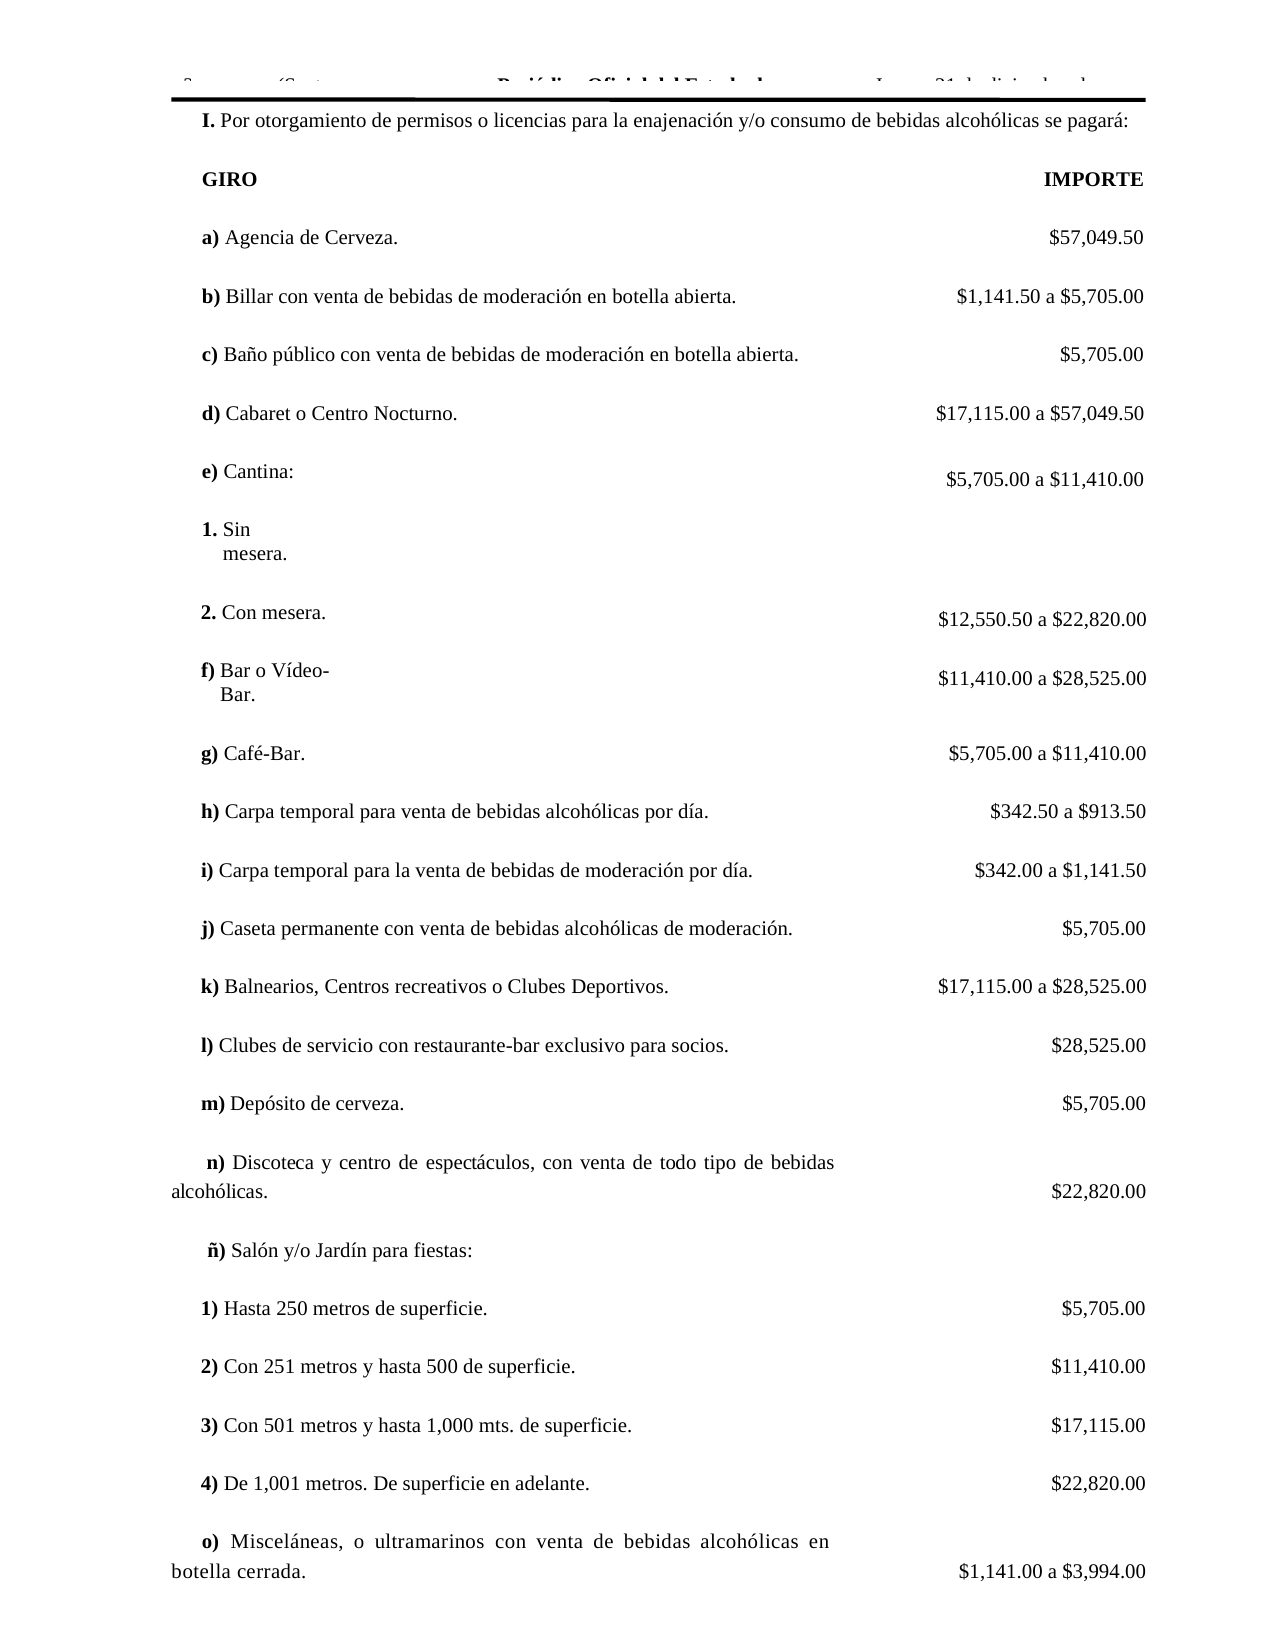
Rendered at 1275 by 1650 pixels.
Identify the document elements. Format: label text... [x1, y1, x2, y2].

list Balnearios, Centros recreativos o Clubes Deportivos. $17,115.00 a $28,525.00 [201, 974, 1158, 998]
subtitle GIRO IMPORTE [202, 167, 1158, 191]
text ñ) Salón y/o Jardín para fiestas: [207, 1237, 1158, 1262]
text g) Café-Bar. $5,705.00 a $11,410.00 [201, 741, 1158, 764]
list Baño público con venta de bebidas de moderación en botella abierta. $5,705.00 [202, 342, 1158, 366]
list De 1,001 metros. De superficie en adelante. $22,820.00 [201, 1471, 1158, 1495]
list Agencia de Cerveza. $57,049.50 [202, 225, 1158, 249]
list Caseta permanente con venta de bebidas alcohólicas de moderación. $5,705.00 [201, 916, 1158, 940]
list Con mesera. [201, 600, 364, 624]
list Discoteca y centro de espectáculos, con venta de todo tipo de bebidas [206, 1150, 1158, 1174]
text $5,705.00 a $11,410.00 [946, 466, 1158, 491]
list Con 501 metros y hasta 1,000 mts. de superficie. $17,115.00 [201, 1413, 1158, 1437]
list Con 251 metros y hasta 500 de superficie. $11,410.00 [201, 1354, 1158, 1378]
list Billar con venta de bebidas de moderación en botella abierta. $1,141.50 a $5,705.00 [202, 283, 1158, 308]
list Carpa temporal para venta de bebidas alcohólicas por día. $342.50 a $913.50 [172, 799, 1158, 823]
text I. Por otorgamiento de permisos o licencias para la enajenación y/o consumo de bebidas alcohólicas se pagará: [202, 108, 1158, 132]
list Clubes de servicio con restaurante-bar exclusivo para socios. $28,525.00 [201, 1033, 1158, 1057]
list Sin mesera. [202, 517, 319, 565]
text $11,410.00 a $28,525.00 [938, 666, 1158, 690]
text $12,550.50 a $22,820.00 [938, 607, 1158, 631]
list Cabaret o Centro Nocturno. $17,115.00 a $57,049.50 [202, 401, 1158, 424]
list Bar o Vídeo-Bar. [201, 658, 364, 706]
list Misceláneas, o ultramarinos con venta de bebidas alcohólicas en [202, 1529, 1158, 1553]
text alcohólicas. $22,820.00 [171, 1179, 1158, 1203]
list Carpa temporal para la venta de bebidas de moderación por día. $342.00 a $1,141.50 [201, 857, 1158, 882]
list Hasta 250 metros de superficie. $5,705.00 [201, 1296, 1158, 1320]
list Cantina: [202, 459, 319, 483]
text botella cerrada. $1,141.00 a $3,994.00 [171, 1559, 1158, 1583]
list Depósito de cerveza. $5,705.00 [201, 1091, 1158, 1115]
